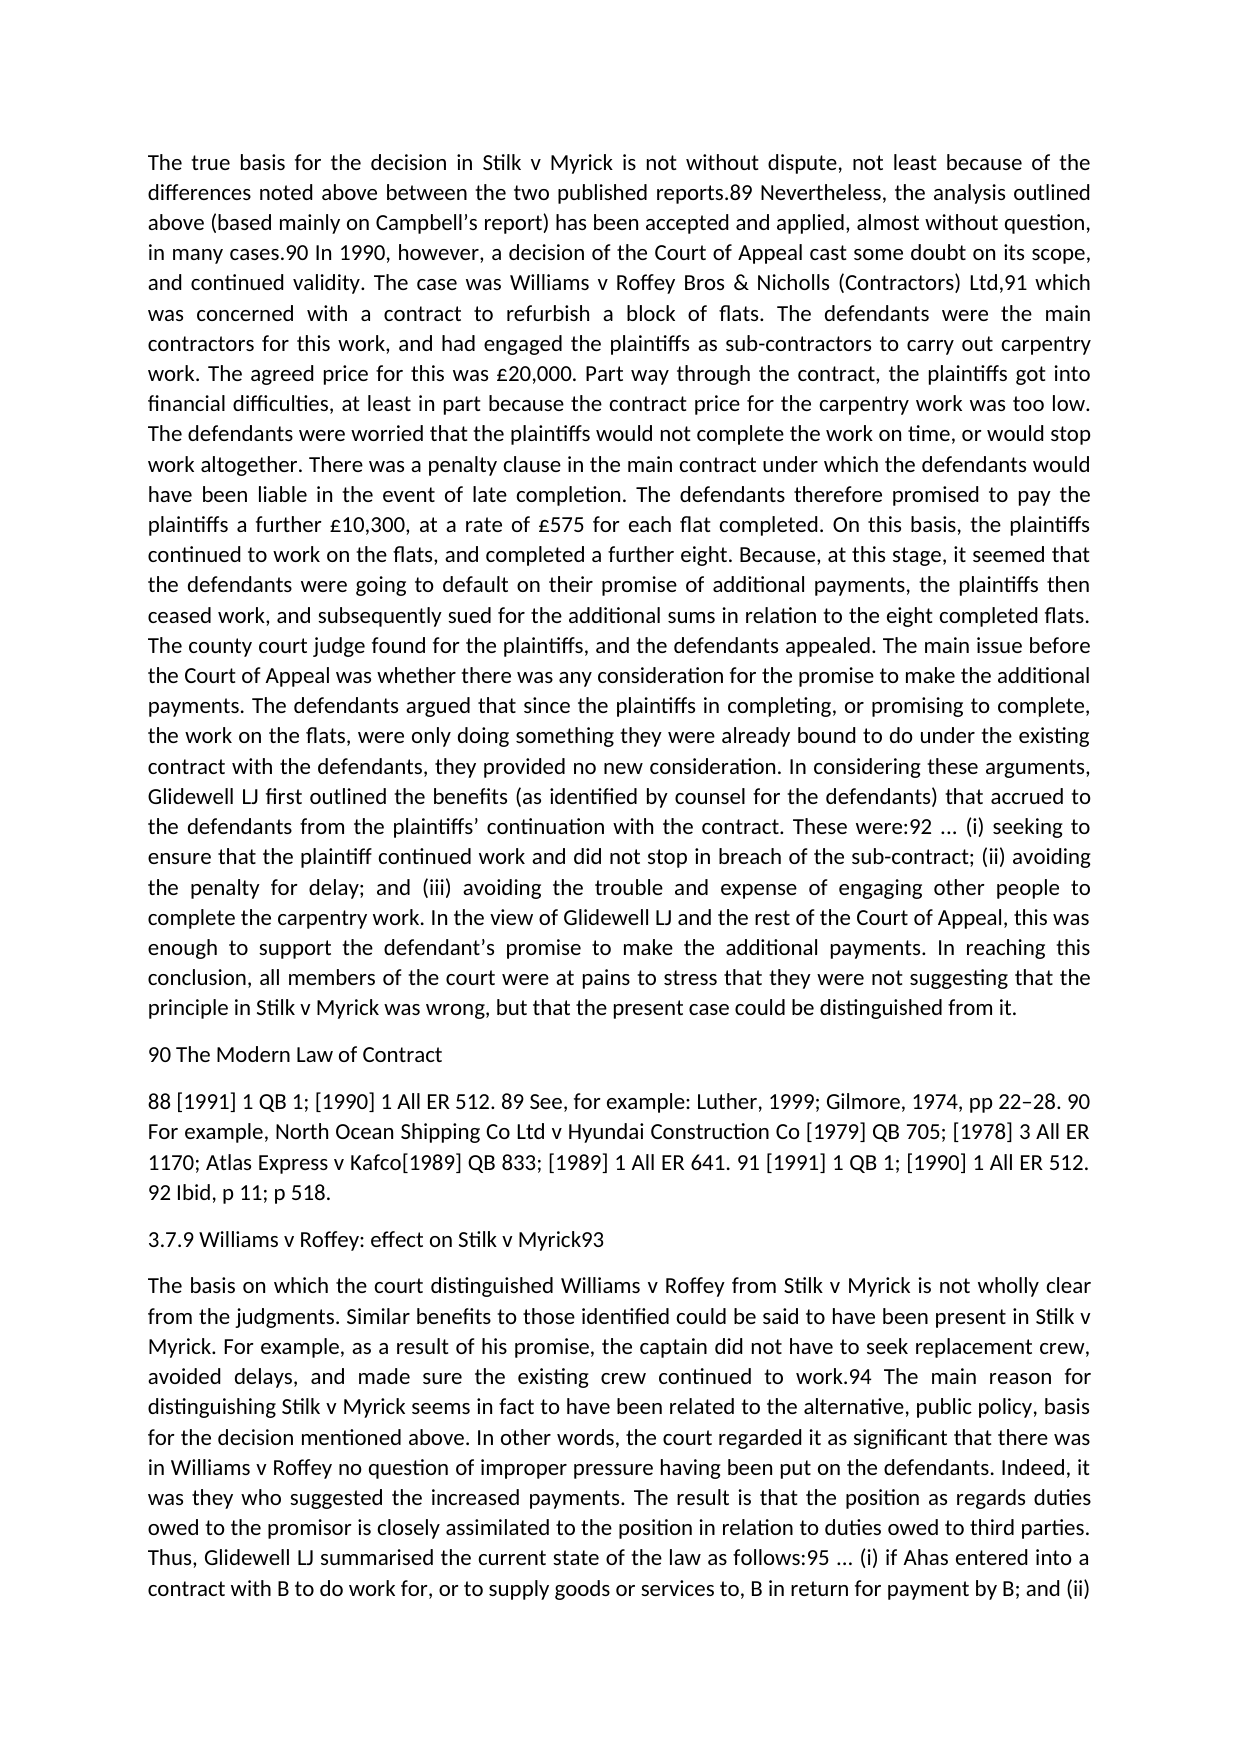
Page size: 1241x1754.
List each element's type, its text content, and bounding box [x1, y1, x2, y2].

text 3.7.9 Williams v Roffey: effect on Stilk v Myrick93 [148, 1225, 1093, 1253]
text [148, 1272, 1093, 1602]
text The true basis for the decision in Stilk v Myrick is not without dispute, not least because of the differences noted above between the two published reports.89 Nevertheless, the analysis outlined above (based mainly on Campbell’s report) has been accepted and applied, almost without question, in many cases.90 In 1990, however, a decision of the Court of Appeal cast some doubt on its scope, and continued validity. The case was Williams v Roffey Bros & Nicholls (Contractors) Ltd,91 which was concerned with a contract to refurbish a block of flats. The defendants were the main contractors for this work, and had engaged the plaintiffs as sub-contractors to carry out carpentry work. The agreed price for this was £20,000. Part way through the contract, the plaintiffs got into financial difficulties, at least in part because the contract price for the carpentry work was too low. The defendants were worried that the plaintiffs would not complete the work on time, or would stop work altogether. There was a penalty clause in the main contract under which the defendants would have been liable in the event of late completion. The defendants therefore promised to pay the plaintiffs a further £10,300, at a rate of £575 for each flat completed. On this basis, the plaintiffs continued to work on the flats, and completed a further eight. Because, at this stage, it seemed that the defendants were going to default on their promise of additional payments, the plaintiffs then ceased work, and subsequently sued for the additional sums in relation to the eight completed flats. The county court judge found for the plaintiffs, and the defendants appealed. The main issue before the Court of Appeal was whether there was any consideration for the promise to make the additional payments. The defendants argued that since the plaintiffs in completing, or promising to complete, the work on the flats, were only doing something they were already bound to do under the existing contract with the defendants, they provided no new consideration. In considering these arguments, Glidewell LJ first outlined the benefits (as identified by counsel for the defendants) that accrued to the defendants from the plaintiffs’ continuation with the contract. These were:92 ... (i) seeking to ensure that the plaintiff continued work and did not stop in breach of the sub-contract; (ii) avoiding the penalty for delay; and (iii) avoiding the trouble and expense of engaging other people to complete the carpentry work. In the view of Glidewell LJ and the rest of the Court of Appeal, this was enough to support the defendant’s promise to make the additional payments. In reaching this conclusion, all members of the court were at pains to stress that they were not suggesting that the principle in Stilk v Myrick was wrong, but that the present case could be distinguished from it. [148, 148, 1093, 1021]
text 88 [1991] 1 QB 1; [1990] 1 All ER 512. 89 See, for example: Luther, 1999; Gilmore, 1974, pp 22–28. 90 For example, North Ocean Shipping Co Ltd v Hyundai Construction Co [1979] QB 705; [1978] 3 All ER 1170; Atlas Express v Kafco[1989] QB 833; [1989] 1 All ER 641. 91 [1991] 1 QB 1; [1990] 1 All ER 512. 92 Ibid, p 11; p 518. [148, 1087, 1093, 1206]
text 90 The Modern Law of Contract [148, 1040, 1093, 1068]
